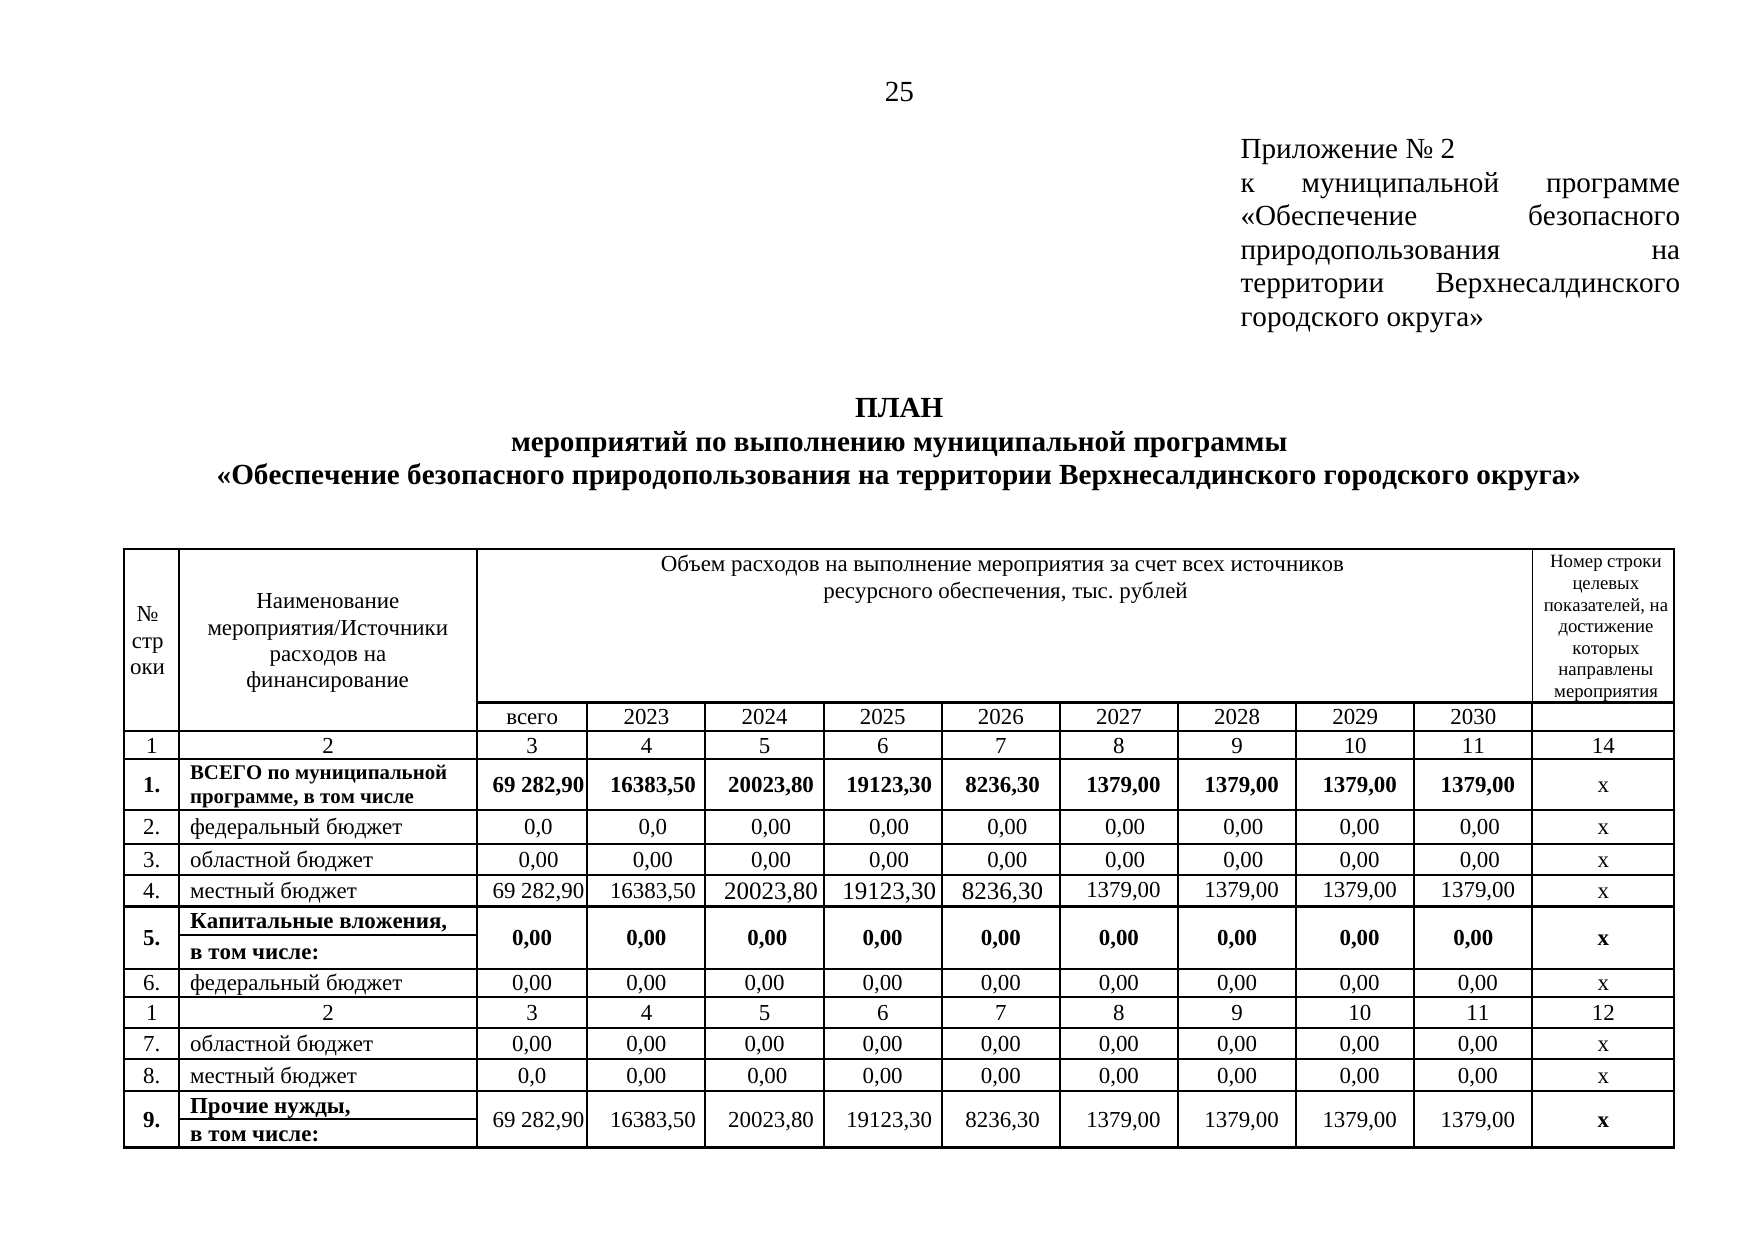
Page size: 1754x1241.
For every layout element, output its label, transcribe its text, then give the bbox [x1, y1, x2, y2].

text «Обеспечение безопасного природопользования на территории Верхнесалдинского городского округа» [118, 457, 1680, 491]
table_cell 0,0 [478, 1060, 586, 1089]
text Приложение № 2 [1240, 131, 1680, 165]
table_cell 0,00 [588, 1029, 704, 1058]
table_cell 1379,00 [1061, 876, 1177, 905]
table_cell x [1533, 1092, 1673, 1146]
table_cell 12 [1533, 998, 1673, 1027]
table_cell 20023,80 [706, 760, 823, 808]
table_cell 16383,50 [588, 760, 704, 808]
table_cell 0,00 [706, 1060, 823, 1089]
table_cell местный бюджет [180, 876, 476, 905]
table_cell 20023,80 [706, 876, 823, 905]
table_cell 6 [825, 998, 941, 1027]
table_cell 0,00 [588, 908, 704, 967]
table_cell 0,00 [478, 970, 586, 996]
table_cell 1379,00 [1179, 876, 1295, 905]
table_cell x [1533, 970, 1673, 996]
table_cell 1 [125, 998, 178, 1027]
table_cell 0,00 [478, 845, 586, 874]
table_cell 0,00 [825, 1029, 941, 1058]
table_cell x [1533, 1060, 1673, 1089]
table_cell 0,00 [825, 970, 941, 996]
table_header Объем расходов на выполнение мероприятия за счет всех источников ресурсного обеспечения, тыс. рублей [478, 550, 1532, 701]
table_cell 8236,30 [943, 760, 1059, 808]
table_cell 1379,00 [1061, 760, 1177, 808]
text к муниципальной программе «Обеспечение безопасного природопользования на территории Верхнесалдинского городского округа» [1240, 165, 1680, 333]
table_cell [1533, 704, 1673, 730]
table_cell 1 [125, 732, 178, 758]
table_cell 7 [943, 732, 1059, 758]
table_cell 0,00 [1297, 1029, 1413, 1058]
table_cell 8 [1061, 732, 1177, 758]
table_cell 1379,00 [1415, 760, 1531, 808]
table_cell 5. [125, 908, 178, 967]
table_cell 0,00 [588, 845, 704, 874]
table_cell 11 [1415, 998, 1531, 1027]
table_cell 0,00 [1061, 970, 1177, 996]
table_cell 0,00 [706, 845, 823, 874]
table_cell 0,00 [943, 1060, 1059, 1089]
table_cell 9 [1179, 998, 1295, 1027]
table_cell 0,00 [943, 845, 1059, 874]
table_cell 0,00 [1297, 845, 1413, 874]
text мероприятий по выполнению муниципальной программы [118, 424, 1680, 457]
table_cell федеральный бюджет [180, 970, 476, 996]
table_cell 0,00 [1415, 970, 1531, 996]
text ПЛАН [118, 390, 1680, 424]
table_cell 0,00 [825, 908, 941, 967]
table_cell 19123,30 [825, 760, 941, 808]
table_cell 0,00 [1415, 908, 1531, 967]
table_cell 8236,30 [943, 1092, 1059, 1146]
table_cell 2023 [588, 704, 704, 730]
table_cell 1379,00 [1415, 876, 1531, 905]
table_cell 2030 [1415, 704, 1531, 730]
table_cell 0,00 [1415, 845, 1531, 874]
table_cell 1379,00 [1061, 1092, 1177, 1146]
table_cell 1. [125, 760, 178, 808]
table_cell 0,00 [943, 1029, 1059, 1058]
table_cell 0,00 [478, 908, 586, 967]
table_cell 19123,30 [825, 1092, 941, 1146]
table_cell 0,00 [1415, 1029, 1531, 1058]
table_cell 16383,50 [588, 876, 704, 905]
table_cell 4 [588, 998, 704, 1027]
table_cell 4 [588, 732, 704, 758]
table_cell 0,00 [825, 845, 941, 874]
table_cell 16383,50 [588, 1092, 704, 1146]
table_cell в том числе: [180, 936, 476, 967]
table_cell 1379,00 [1179, 760, 1295, 808]
table_cell 0,00 [1297, 970, 1413, 996]
table_cell 0,00 [706, 811, 823, 843]
table_cell Прочие нужды, [180, 1092, 476, 1118]
table_cell 69 282,90 [478, 1092, 586, 1146]
table_cell 10 [1297, 732, 1413, 758]
table_cell 20023,80 [706, 1092, 823, 1146]
table_cell Капитальные вложения, [180, 908, 476, 934]
table_cell x [1533, 1029, 1673, 1058]
table_cell 9 [1179, 732, 1295, 758]
table_cell 0,00 [1179, 970, 1295, 996]
table_cell 1379,00 [1297, 876, 1413, 905]
table_cell федеральный бюджет [180, 811, 476, 843]
table_cell 0,00 [1179, 845, 1295, 874]
table_cell 0,0 [478, 811, 586, 843]
table_cell 1379,00 [1297, 1092, 1413, 1146]
table_header № строки [125, 550, 178, 730]
table_cell 0,00 [1179, 1060, 1295, 1089]
table_cell 0,00 [706, 970, 823, 996]
table_cell x [1533, 811, 1673, 843]
table_cell 0,00 [1297, 811, 1413, 843]
table_cell 2029 [1297, 704, 1413, 730]
table_cell 1379,00 [1297, 760, 1413, 808]
table_cell 1379,00 [1415, 1092, 1531, 1146]
table_cell 2 [180, 732, 476, 758]
table_cell 0,00 [1179, 908, 1295, 967]
table_cell 19123,30 [825, 876, 941, 905]
table_cell 4. [125, 876, 178, 905]
table_cell 5 [706, 732, 823, 758]
table_cell 69 282,90 [478, 760, 586, 808]
table_cell 0,00 [1061, 1060, 1177, 1089]
table_cell 0,00 [1061, 845, 1177, 874]
table_cell 6. [125, 970, 178, 996]
table_cell 3 [478, 998, 586, 1027]
table_cell 0,00 [943, 811, 1059, 843]
table_cell 2024 [706, 704, 823, 730]
table_cell 0,00 [1179, 1029, 1295, 1058]
table_cell 1379,00 [1179, 1092, 1295, 1146]
table_cell ВСЕГО по муниципальной программе, в том числе [180, 760, 476, 808]
table_cell 0,00 [588, 970, 704, 996]
table_cell 0,00 [1297, 1060, 1413, 1089]
table_cell 3 [478, 732, 586, 758]
table_cell 8236,30 [943, 876, 1059, 905]
table_cell x [1533, 908, 1673, 967]
table_cell 8 [1061, 998, 1177, 1027]
table_cell 0,00 [943, 908, 1059, 967]
table_cell 8. [125, 1060, 178, 1089]
table_cell областной бюджет [180, 1029, 476, 1058]
table_cell 0,00 [706, 908, 823, 967]
table_header Номер строки целевых показателей, на достижение которых направлены мероприятия [1533, 550, 1673, 701]
table_cell 0,00 [1415, 811, 1531, 843]
table_cell областной бюджет [180, 845, 476, 874]
table_cell 0,00 [478, 1029, 586, 1058]
table_cell 2028 [1179, 704, 1295, 730]
table_cell x [1533, 876, 1673, 905]
table_cell в том числе: [180, 1120, 476, 1146]
table_cell 0,00 [1061, 811, 1177, 843]
table_cell 14 [1533, 732, 1673, 758]
table_cell 7 [943, 998, 1059, 1027]
table_cell 6 [825, 732, 941, 758]
table_cell 0,00 [1061, 908, 1177, 967]
table_header Наименование мероприятия/Источники расходов на финансирование [180, 550, 476, 730]
table_cell 2027 [1061, 704, 1177, 730]
table_cell 10 [1297, 998, 1413, 1027]
table_cell 0,00 [825, 811, 941, 843]
table_cell 3. [125, 845, 178, 874]
table_cell 7. [125, 1029, 178, 1058]
table_cell 0,00 [1297, 908, 1413, 967]
table_cell 0,00 [706, 1029, 823, 1058]
table_cell 0,00 [1179, 811, 1295, 843]
table_cell местный бюджет [180, 1060, 476, 1089]
table_cell 2 [180, 998, 476, 1027]
table_cell 0,00 [943, 970, 1059, 996]
table_cell 9. [125, 1092, 178, 1146]
table_cell 0,00 [588, 1060, 704, 1089]
table_cell 0,00 [1415, 1060, 1531, 1089]
table_cell всего [478, 704, 586, 730]
table_cell 2026 [943, 704, 1059, 730]
table_cell 0,00 [1061, 1029, 1177, 1058]
table_cell x [1533, 845, 1673, 874]
table_cell 0,00 [825, 1060, 941, 1089]
table_cell 2025 [825, 704, 941, 730]
table_cell 69 282,90 [478, 876, 586, 905]
table_cell x [1533, 760, 1673, 808]
table_cell 2. [125, 811, 178, 843]
table_cell 5 [706, 998, 823, 1027]
table_cell 0,0 [588, 811, 704, 843]
table_cell 11 [1415, 732, 1531, 758]
